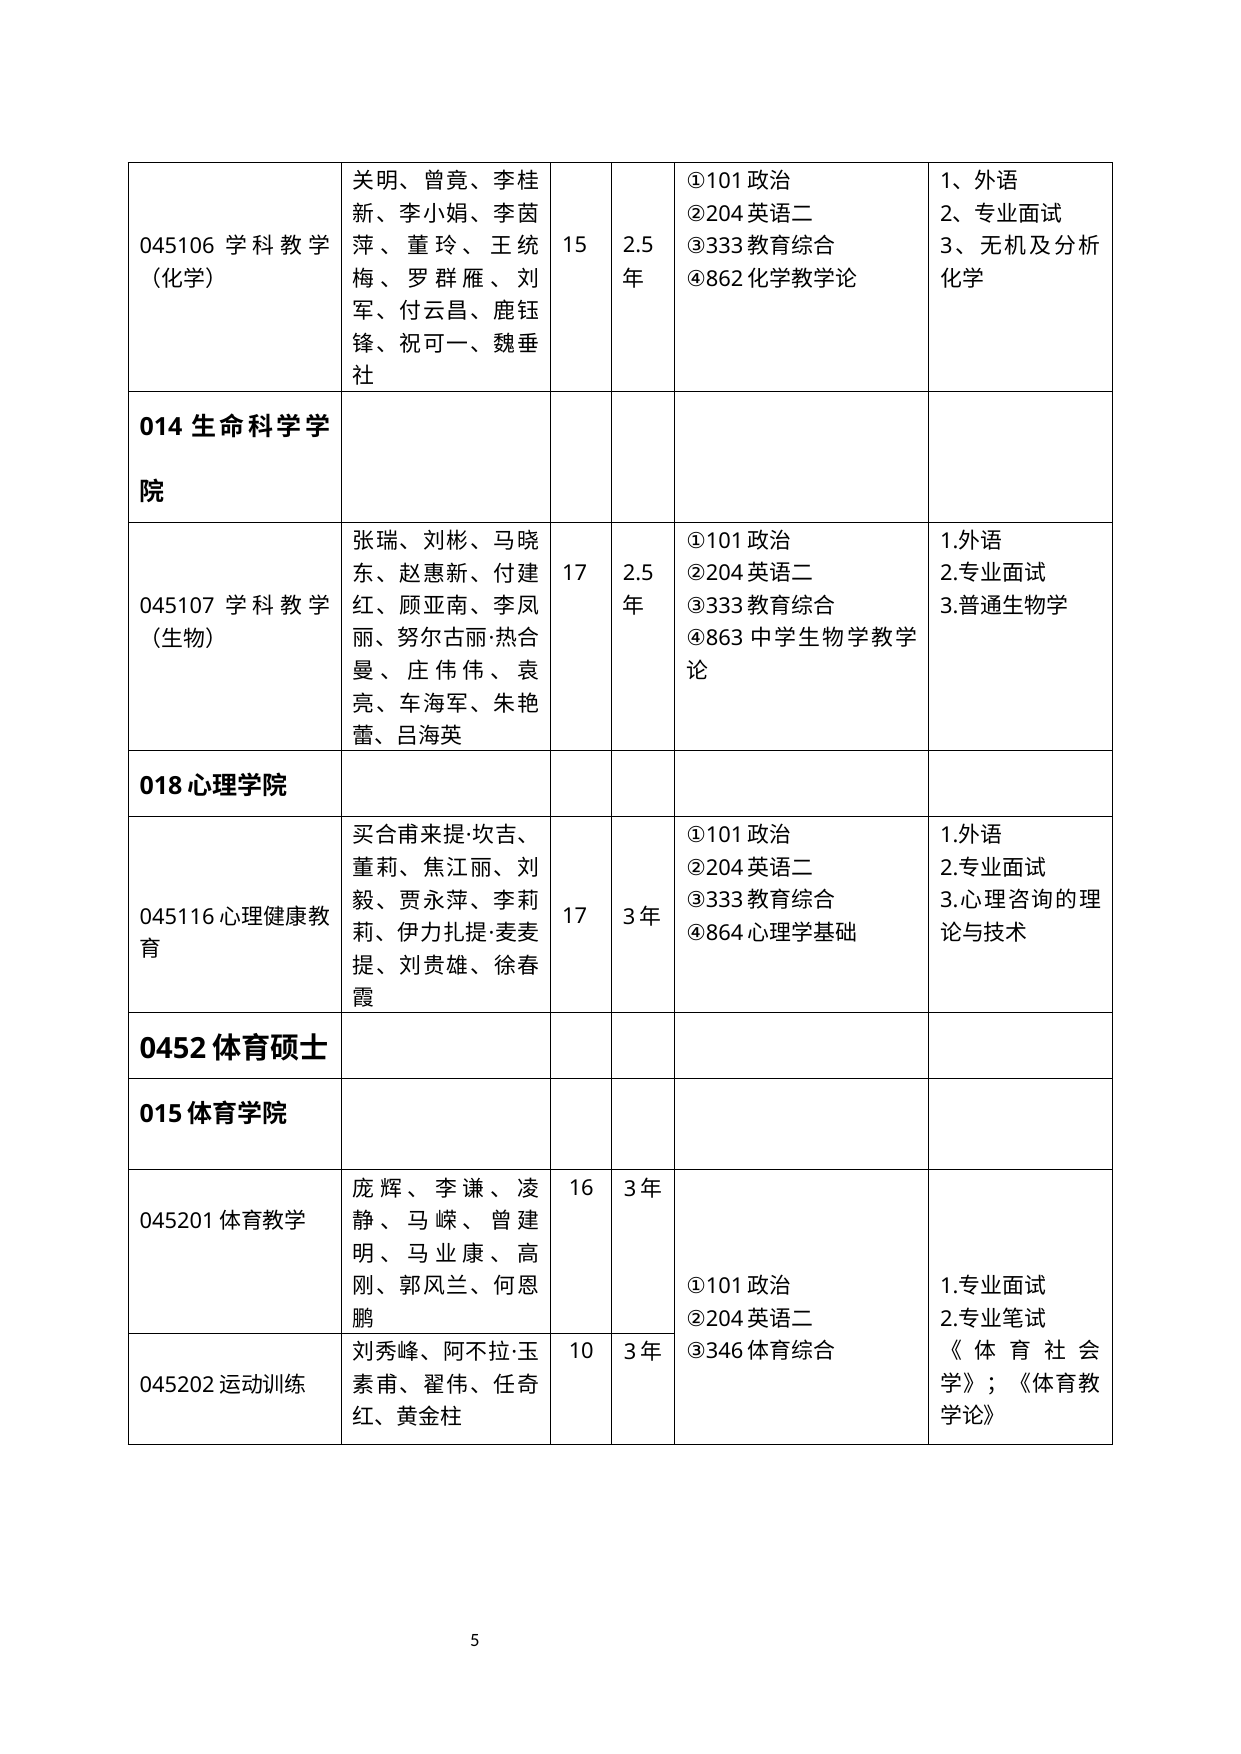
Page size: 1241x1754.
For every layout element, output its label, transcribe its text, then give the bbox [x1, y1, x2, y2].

table_cell [929, 751, 1112, 816]
table_cell 1.外语 2.专业面试 3.普通生物学 [929, 523, 1112, 750]
table_cell [675, 751, 928, 816]
table_cell [342, 1013, 550, 1078]
table_cell [929, 392, 1112, 522]
table_cell 018心理学院 [129, 751, 341, 816]
table_cell [675, 392, 928, 522]
table_cell 2.5年 [612, 163, 674, 391]
table_cell 3年 [612, 1170, 674, 1333]
table_cell 17 [551, 523, 611, 750]
table_cell 2.5年 [612, 523, 674, 750]
table_cell 1.外语 2.专业面试 3.心理咨询的理论与技术 [929, 817, 1112, 1012]
table_cell 045106学科教学（化学） [129, 163, 341, 391]
table_cell [612, 1013, 674, 1078]
table_cell 045201体育教学 [129, 1170, 341, 1333]
table_cell [551, 751, 611, 816]
table_cell 1.专业面试 2.专业笔试 《体育社会学》；《体育教学论》 [929, 1170, 1112, 1444]
table_cell 1、外语 2、专业面试 3、无机及分析化学 [929, 163, 1112, 391]
table_cell 045107学科教学（生物） [129, 523, 341, 750]
table_cell [929, 1079, 1112, 1169]
table_cell ①101政治 ②204英语二 ③346体育综合 [675, 1170, 928, 1444]
table_cell 045116心理健康教育 [129, 817, 341, 1012]
table_cell [551, 392, 611, 522]
table_cell [675, 1013, 928, 1078]
table_cell [342, 392, 550, 522]
table_cell [612, 1079, 674, 1169]
table_cell ①101政治 ②204英语二 ③333教育综合 ④863中学生物学教学论 [675, 523, 928, 750]
table_cell 15 [551, 163, 611, 391]
table_cell 16 [551, 1170, 611, 1333]
table_cell [551, 1013, 611, 1078]
table_cell 刘秀峰、阿不拉·玉素甫、翟伟、任奇红、黄金柱 [342, 1334, 550, 1444]
table_cell 0452体育硕士 [129, 1013, 341, 1078]
table_cell 3年 [612, 817, 674, 1012]
table_cell 张瑞、刘彬、马晓东、赵惠新、付建红、顾亚南、李凤丽、努尔古丽·热合曼、庄伟伟、袁亮、车海军、朱艳蕾、吕海英 [342, 523, 550, 750]
table_cell 3年 [612, 1334, 674, 1444]
table_cell 015体育学院 [129, 1079, 341, 1169]
table_cell [612, 392, 674, 522]
table_cell [342, 1079, 550, 1169]
table_cell [342, 751, 550, 816]
table_cell [612, 751, 674, 816]
table_cell [551, 1079, 611, 1169]
table_cell 014生命科学学院 [129, 392, 341, 522]
table_cell 17 [551, 817, 611, 1012]
table_cell 庞辉、李谦、凌静、马嵘、曾建明、马业康、高刚、郭风兰、何恩鹏 [342, 1170, 550, 1333]
table_cell 关明、曾竟、李桂新、李小娟、李茵萍、董玲、王统梅、罗群雁、刘军、付云昌、鹿钰锋、祝可一、魏垂社 [342, 163, 550, 391]
table_cell ①101政治 ②204英语二 ③333教育综合 ④864心理学基础 [675, 817, 928, 1012]
table_cell 045202运动训练 [129, 1334, 341, 1444]
table_cell [929, 1013, 1112, 1078]
table_cell ①101政治 ②204英语二 ③333教育综合 ④862化学教学论 [675, 163, 928, 391]
table_cell 买合甫来提·坎吉、董莉、焦江丽、刘毅、贾永萍、李莉莉、伊力扎提·麦麦提、刘贵雄、徐春霞 [342, 817, 550, 1012]
table_cell [675, 1079, 928, 1169]
table_cell 10 [551, 1334, 611, 1444]
